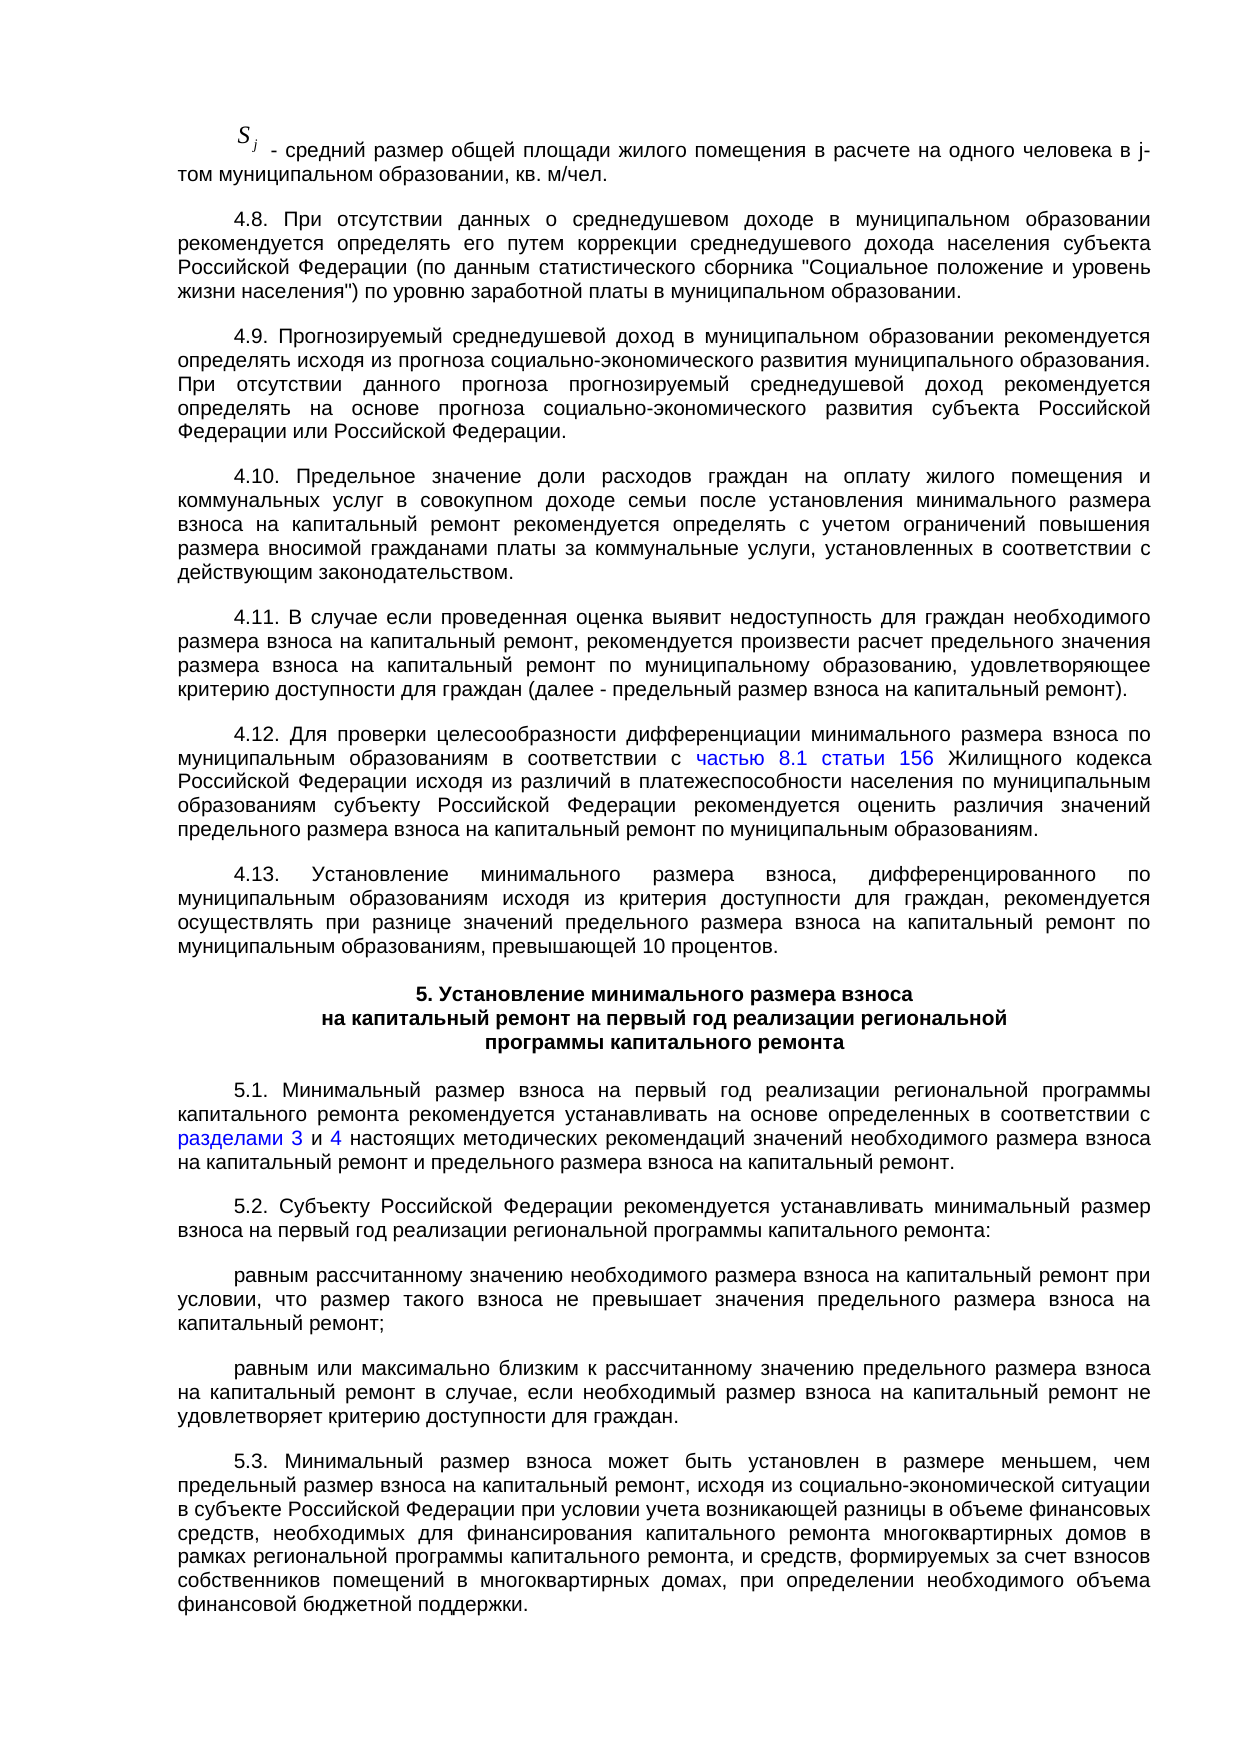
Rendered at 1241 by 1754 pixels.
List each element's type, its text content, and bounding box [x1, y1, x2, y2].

text равным рассчитанному значению необходимого размера взноса на капитальный ремонт при условии, что размер такого взноса не превышает значения предельного размера взноса на капитальный ремонт; [177, 1263, 1152, 1335]
text 4.8. При отсутствии данных о среднедушевом доходе в муниципальном образовании рекомендуется определять его путем коррекции среднедушевого дохода населения субъекта Российской Федерации (по данным статистического сборника "Социальное положение и уровень жизни населения") по уровню заработной платы в муниципальном образовании. [177, 207, 1152, 303]
text 4.9. Прогнозируемый среднедушевой доход в муниципальном образовании рекомендуется определять исходя из прогноза социально-экономического развития муниципального образования. При отсутствии данного прогноза прогнозируемый среднедушевой доход рекомендуется определять на основе прогноза социально-экономического развития субъекта Российской Федерации или Российской Федерации. [177, 323, 1152, 443]
title программы капитального ремонта [177, 1030, 1152, 1054]
text 4.12. Для проверки целесообразности дифференциации минимального размера взноса по муниципальным образованиям в соответствии с частью 8.1 статьи 156 Жилищного кодекса Российской Федерации исходя из различий в платежеспособности населения по муниципальным образованиям субъекту Российской Федерации рекомендуется оценить различия значений предельного размера взноса на капитальный ремонт по муниципальным образованиям. [177, 721, 1152, 841]
text 5.1. Минимальный размер взноса на первый год реализации региональной программы капитального ремонта рекомендуется устанавливать на основе определенных в соответствии с разделами 3 и 4 настоящих методических рекомендаций значений необходимого размера взноса на капитальный ремонт и предельного размера взноса на капитальный ремонт. [177, 1078, 1152, 1173]
text 5.2. Субъекту Российской Федерации рекомендуется устанавливать минимальный размер взноса на первый год реализации региональной программы капитального ремонта: [177, 1194, 1152, 1242]
text 4.10. Предельное значение доли расходов граждан на оплату жилого помещения и коммунальных услуг в совокупном доходе семьи после установления минимального размера взноса на капитальный ремонт рекомендуется определять с учетом ограничений повышения размера вносимой гражданами платы за коммунальные услуги, установленных в соответствии с действующим законодательством. [177, 464, 1152, 584]
title 5. Установление минимального размера взноса [177, 982, 1152, 1006]
text 4.13. Установление минимального размера взноса, дифференцированного по муниципальным образованиям исходя из критерия доступности для граждан, рекомендуется осуществлять при разнице значений предельного размера взноса на капитальный ремонт по муниципальным образованиям, превышающей 10 процентов. [177, 862, 1152, 958]
text 5.3. Минимальный размер взноса может быть установлен в размере меньшем, чем предельный размер взноса на капитальный ремонт, исходя из социально-экономической ситуации в субъекте Российской Федерации при условии учета возникающей разницы в объеме финансовых средств, необходимых для финансирования капитального ремонта многоквартирных домов в рамках региональной программы капитального ремонта, и средств, формируемых за счет взносов собственников помещений в многоквартирных домах, при определении необходимого объема финансовой бюджетной поддержки. [177, 1448, 1152, 1616]
text 4.11. В случае если проведенная оценка выявит недоступность для граждан необходимого размера взноса на капитальный ремонт, рекомендуется произвести расчет предельного значения размера взноса на капитальный ремонт по муниципальному образованию, удовлетворяющее критерию доступности для граждан (далее - предельный размер взноса на капитальный ремонт). [177, 605, 1152, 701]
title на капитальный ремонт на первый год реализации региональной [177, 1006, 1152, 1030]
text равным или максимально близким к рассчитанному значению предельного размера взноса на капитальный ремонт в случае, если необходимый размер взноса на капитальный ремонт не удовлетворяет критерию доступности для граждан. [177, 1356, 1152, 1428]
text - средний размер общей площади жилого помещения в расчете на одного человека в j-том муниципальном образовании, кв. м/чел. [177, 118, 1152, 186]
